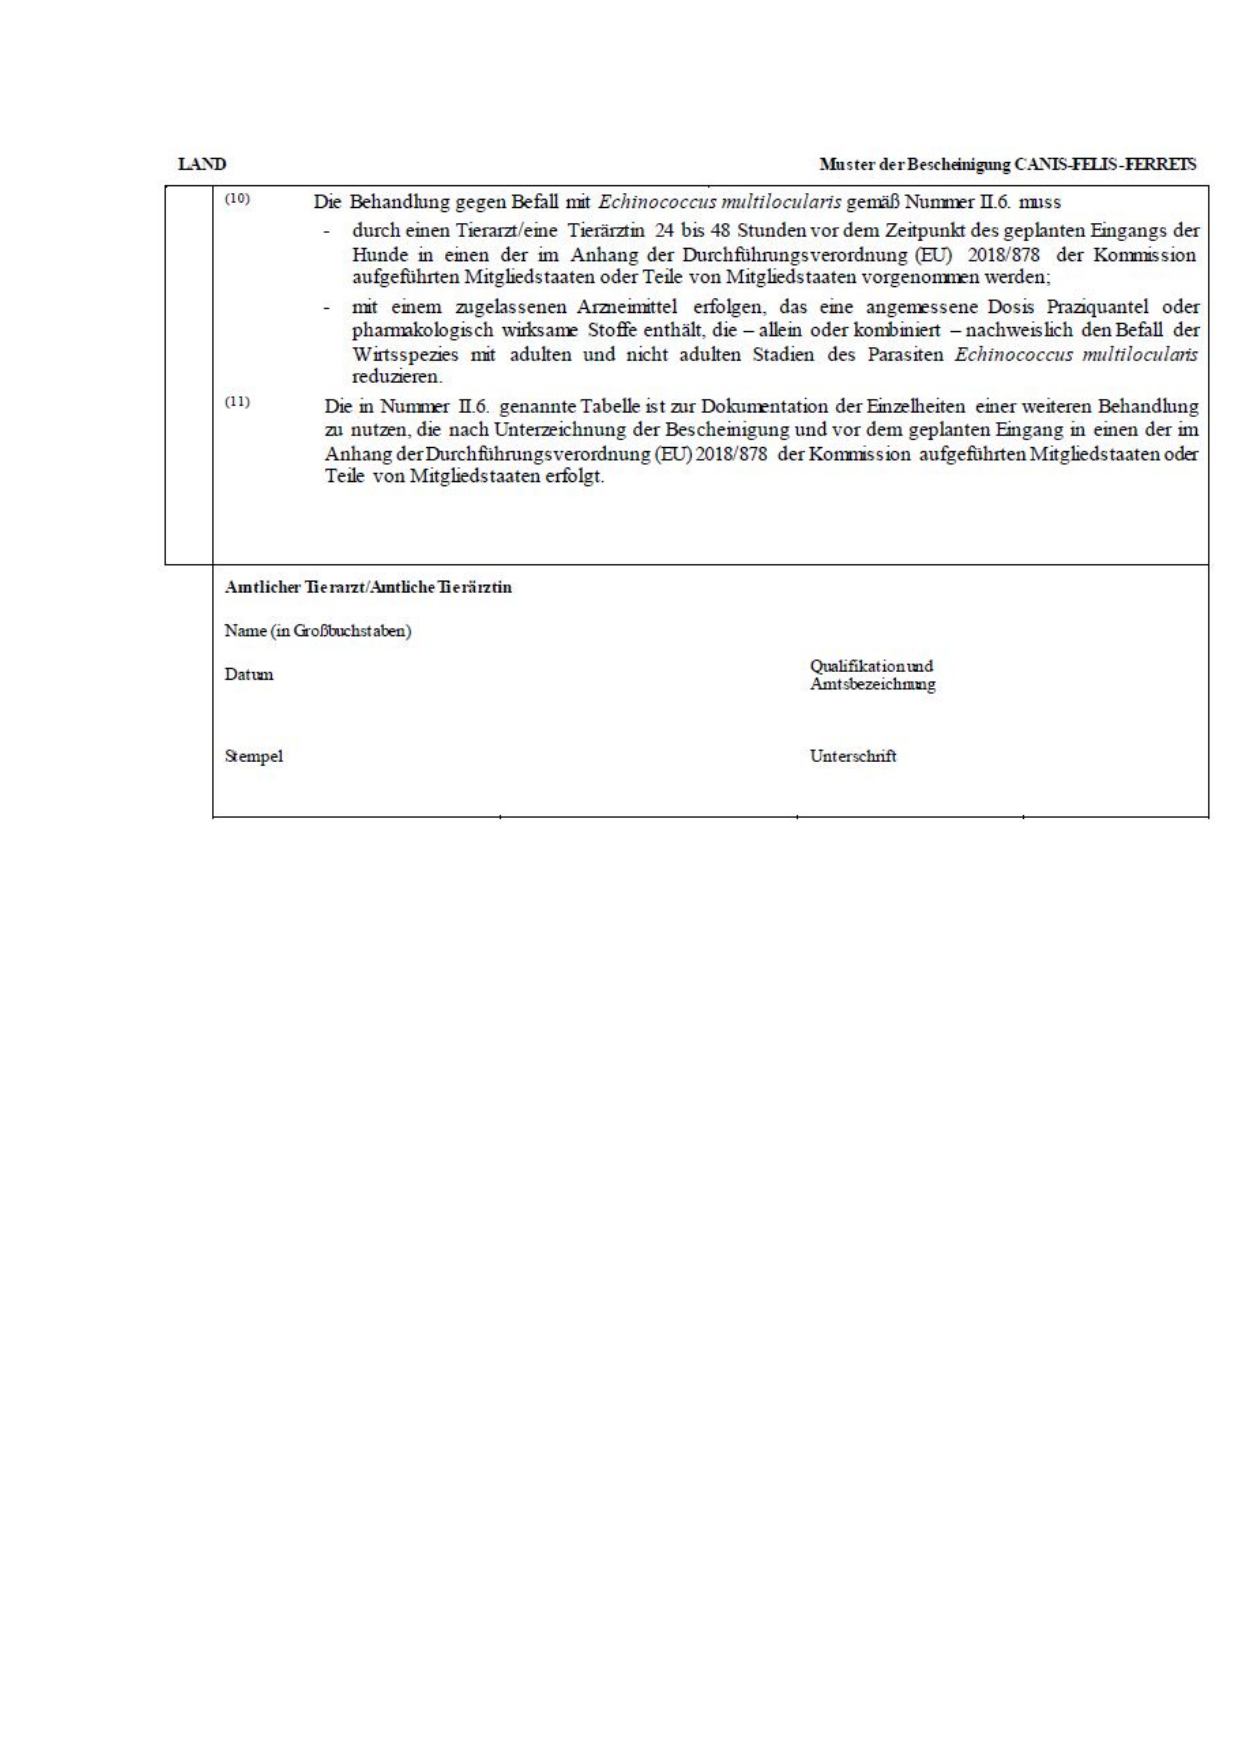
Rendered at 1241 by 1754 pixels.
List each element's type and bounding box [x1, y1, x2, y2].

picture [147, 147, 1226, 837]
